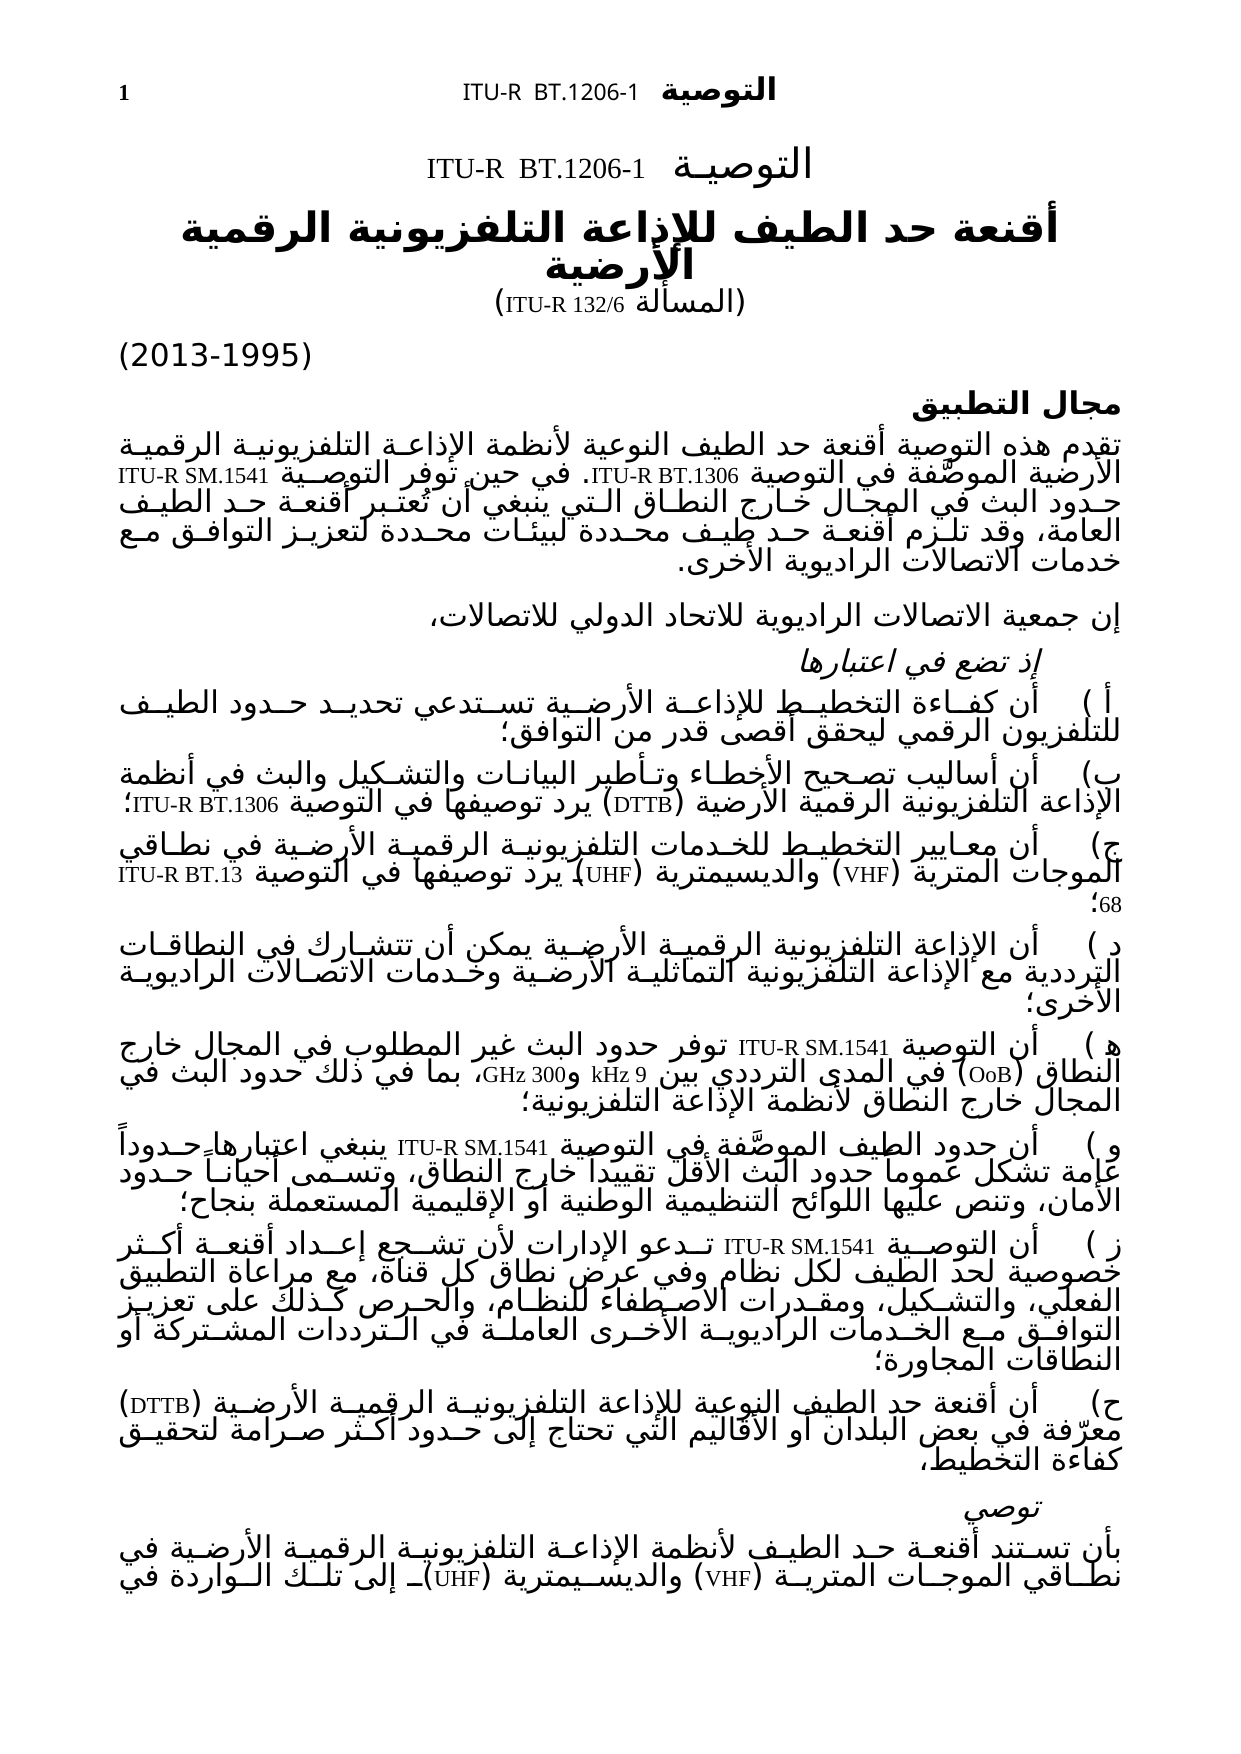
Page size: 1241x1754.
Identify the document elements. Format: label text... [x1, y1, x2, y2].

text و ) أن حدود الطيف الموصَّفة في التوصية ITU-R SM.1541 ينبغي اعتبارها حدوداً عامة تشكل عموماً حدود البث الأقل تقييداً خارج النطاق، وتسمى أحياناً حدود الأمان، وتنص عليها اللوائح التنظيمية الوطنية أو الإقليمية المستعملة بنجاح؛ [118, 1132, 1122, 1219]
text (2013-1995) [118, 343, 1122, 372]
text التوصيـة ITU-R BT.1206-1 [118, 148, 794, 186]
text (المسألة ITU-R 132/6) [118, 289, 1122, 318]
text ج) أن معايير التخطيط للخدمات التلفزيونية الرقمية الأرضية في نطاقي الموجات المترية (VHF) والديسيمترية (UHF) يرد توصيفها في التوصية ITU-R BT.1368؛ [118, 832, 1122, 919]
text تقدم هذه التوصية أقنعة حد الطيف النوعية لأنظمة الإذاعة التلفزيونية الرقمية الأرضية الموصَّفة في التوصية ITU-R BT.1306. في حين توفر التوصية ITU-R SM.1541 حدود البث في المجال خارج النطاق التي ينبغي أن تُعتبر أقنعة حد الطيف العامة، وقد تلزم أقنعة حد طيف محددة لبيئات محددة لتعزيز التوافق مع خدمات الاتصالات الراديوية الأخرى. [118, 432, 1122, 578]
text ب) أن أساليب تصحيح الأخطاء وتأطير البيانات والتشكيل والبث في أنظمة الإذاعة التلفزيونية الرقمية الأرضية (DTTB) يرد توصيفها في التوصية ITU-R BT.1306؛ [118, 761, 1122, 819]
text د ) أن الإذاعة التلفزيونية الرقمية الأرضية يمكن أن تتشارك في النطاقات الترددية مع الإذاعة التلفزيونية التماثلية الأرضية وخدمات الاتصالات الراديوية الأخرى؛ [118, 932, 1122, 1019]
text إذ تضع في اعتبارها [118, 649, 1039, 678]
text ﻫ ) أن التوصية ITU-R SM.1541 توفر حدود البث غير المطلوب في المجال خارج النطاق (OoB) في المدى الترددي بين kHz 9 وGHz 300، بما في ذلك حدود البث في المجال خارج النطاق لأنظمة الإذاعة التلفزيونية؛ [118, 1032, 1122, 1119]
title أقنعة حد الطيف للإذاعة التلفزيونية الرقمية الأرضية [118, 211, 1122, 289]
text التوصيـة ITU-R BT.1206-1 [766, 148, 1122, 186]
subtitle مجال التطبيق [118, 391, 969, 420]
text توصي [118, 1494, 1039, 1523]
subtitle مجال التطبيق [932, 391, 1122, 420]
text ح) أن أقنعة حد الطيف النوعية للإذاعة التلفزيونية الرقمية الأرضية (DTTB) معرّفة في بعض البلدان أو الأقاليم التي تحتاج إلى حدود أكثر صرامة لتحقيق كفاءة التخطيط، [118, 1390, 1122, 1477]
title إن جمعية الاتصالات الراديوية للاتحاد الدولي للاتصالات، [118, 603, 848, 632]
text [118, 1535, 1122, 1594]
text ز ) أن التوصية ITU-R SM.1541 تدعو الإدارات لأن تشجع إعداد أقنعة أكثر خصوصية لحد الطيف لكل نظام وفي عرض نطاق كل قناة، مع مراعاة التطبيق الفعلي، والتشكيل، ومقدرات الاصطفاء للنظام، والحرص كذلك على تعزيز التوافق مع الخدمات الراديوية الأخرى العاملة في الترددات المشتركة أو النطاقات المجاورة؛ [118, 1232, 1122, 1377]
title إن جمعية الاتصالات الراديوية للاتحاد الدولي للاتصالات، [835, 603, 1122, 632]
text أ ) أن كفاءة التخطيط للإذاعة الأرضية تستدعي تحديد حدود الطيف للتلفزيون الرقمي ليحقق أقصى قدر من التوافق؛ [118, 691, 1122, 749]
